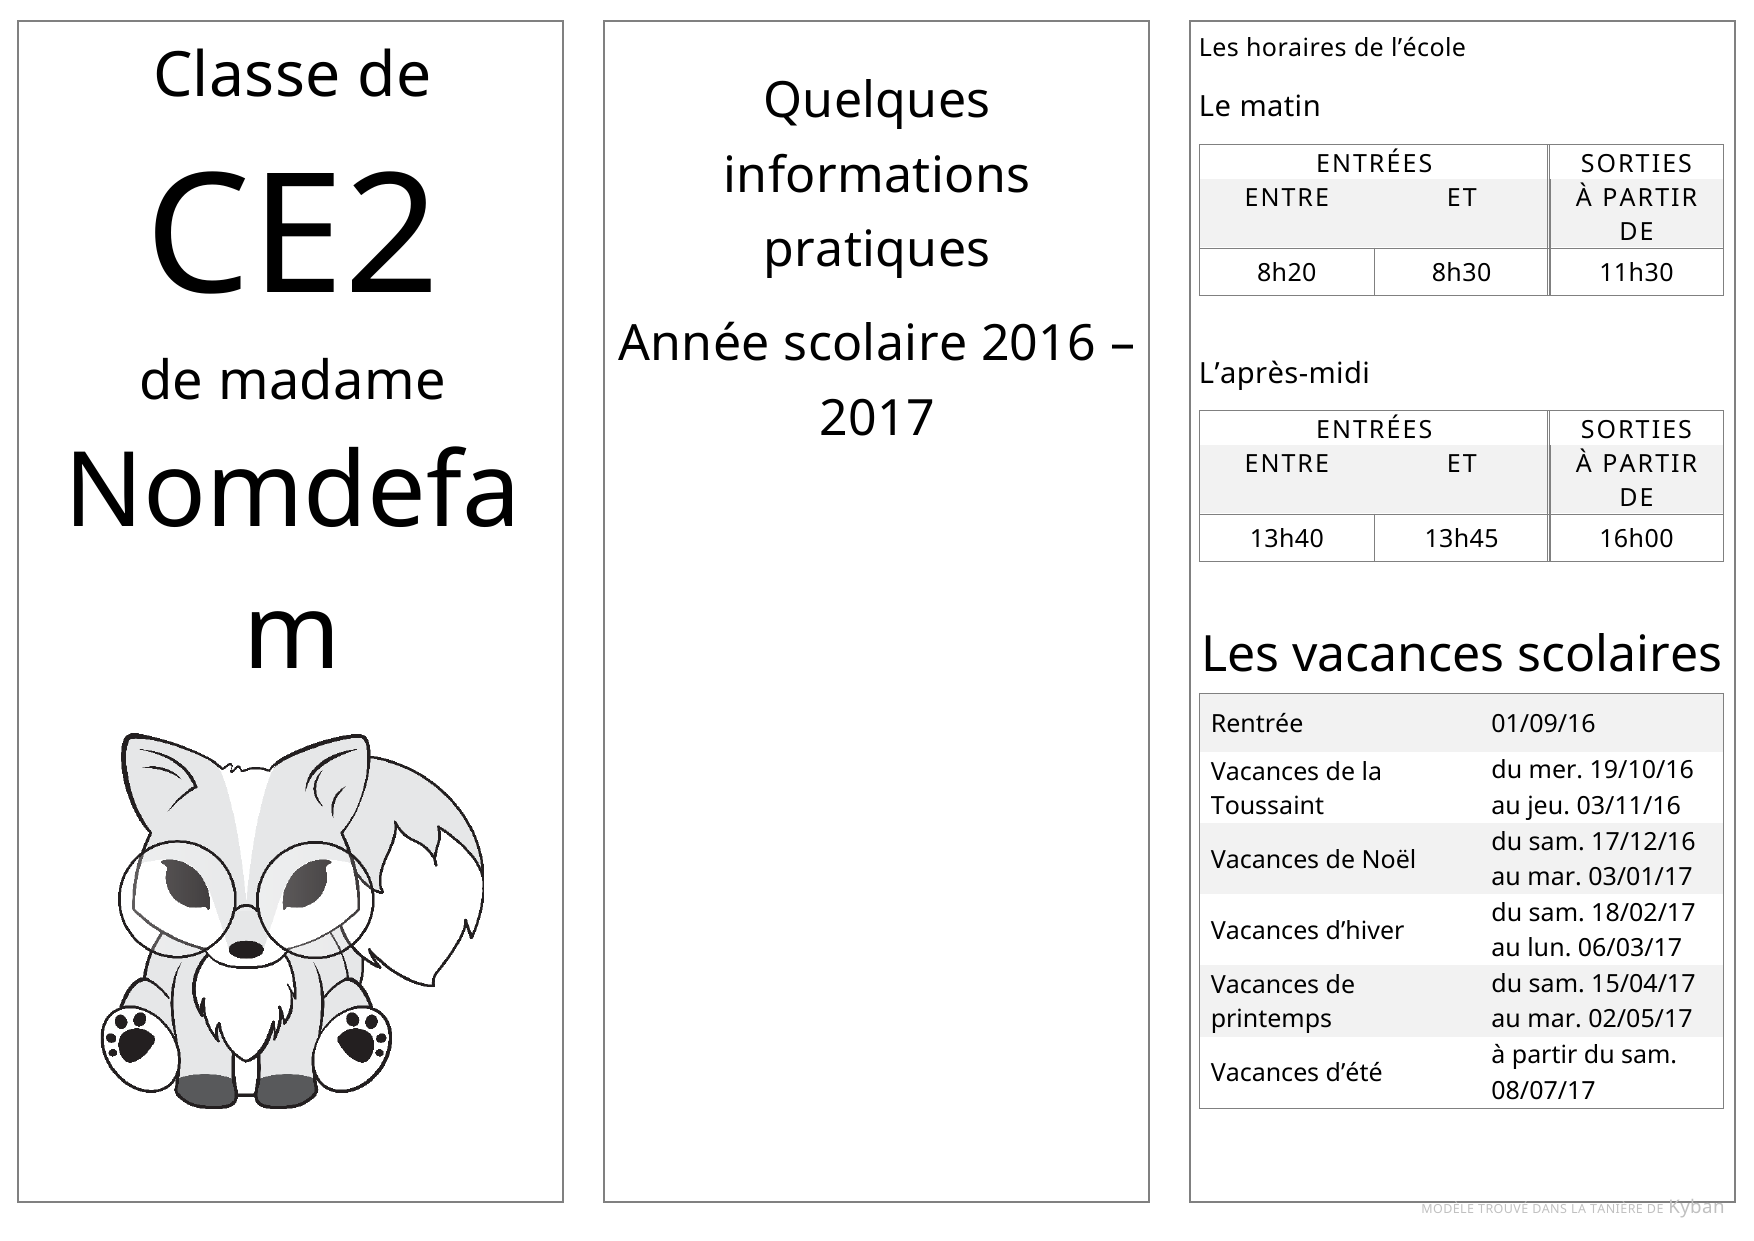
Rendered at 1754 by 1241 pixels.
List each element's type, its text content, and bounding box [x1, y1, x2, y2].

table_cell 11h30 [1551, 249, 1723, 295]
subtitle Année scolaire 2016 – 2017Les horaires de l’école [614, 307, 1140, 450]
table_cell entre [1200, 179, 1374, 247]
table_cell Vacances de la Toussaint [1200, 752, 1480, 823]
table_cell 8h20 [1200, 249, 1374, 295]
table_header Entrées [1200, 145, 1547, 179]
text Quelques informations pratiques [614, 64, 1140, 282]
text Classe de [29, 29, 555, 115]
table_cell Vacances d’été [1200, 1037, 1480, 1108]
table_header 01/09/16 [1480, 694, 1723, 752]
table_header Sorties [1550, 145, 1723, 179]
table_cell 13h45 [1375, 515, 1547, 561]
table_header Rentrée [1200, 694, 1480, 752]
table_cell et [1374, 445, 1547, 513]
text L’après-midi [1199, 352, 1724, 392]
text de madame [29, 342, 555, 415]
table_cell du sam. 17/12/16 au mar. 03/01/17 [1480, 823, 1723, 894]
table_cell Vacances de Noël [1200, 823, 1480, 894]
table_cell à partir de [1551, 179, 1723, 247]
table_header Entrées [1200, 411, 1547, 445]
table_cell 8h30 [1375, 249, 1547, 295]
table_cell Vacances de printemps [1200, 965, 1480, 1037]
table_cell Vacances d’hiver [1200, 894, 1480, 965]
picture [100, 733, 484, 1109]
text Le matin [1199, 86, 1724, 125]
text Nomdefam [29, 415, 555, 699]
table_cell et [1374, 179, 1547, 247]
table_cell à partir de [1551, 445, 1723, 513]
table_cell à partir du sam. 08/07/17 [1480, 1037, 1723, 1108]
table_cell du sam. 18/02/17 au lun. 06/03/17 [1480, 894, 1723, 965]
table_cell 16h00 [1551, 515, 1723, 561]
table_header Sorties [1550, 411, 1723, 445]
table_cell 13h40 [1200, 515, 1374, 561]
text CE2 [29, 115, 555, 342]
table_cell entre [1200, 445, 1374, 513]
table_cell du mer. 19/10/16 au jeu. 03/11/16 [1480, 752, 1723, 823]
subtitle Les vacances scolaires [1199, 618, 1724, 686]
table_cell du sam. 15/04/17 au mar. 02/05/17 [1480, 965, 1723, 1037]
